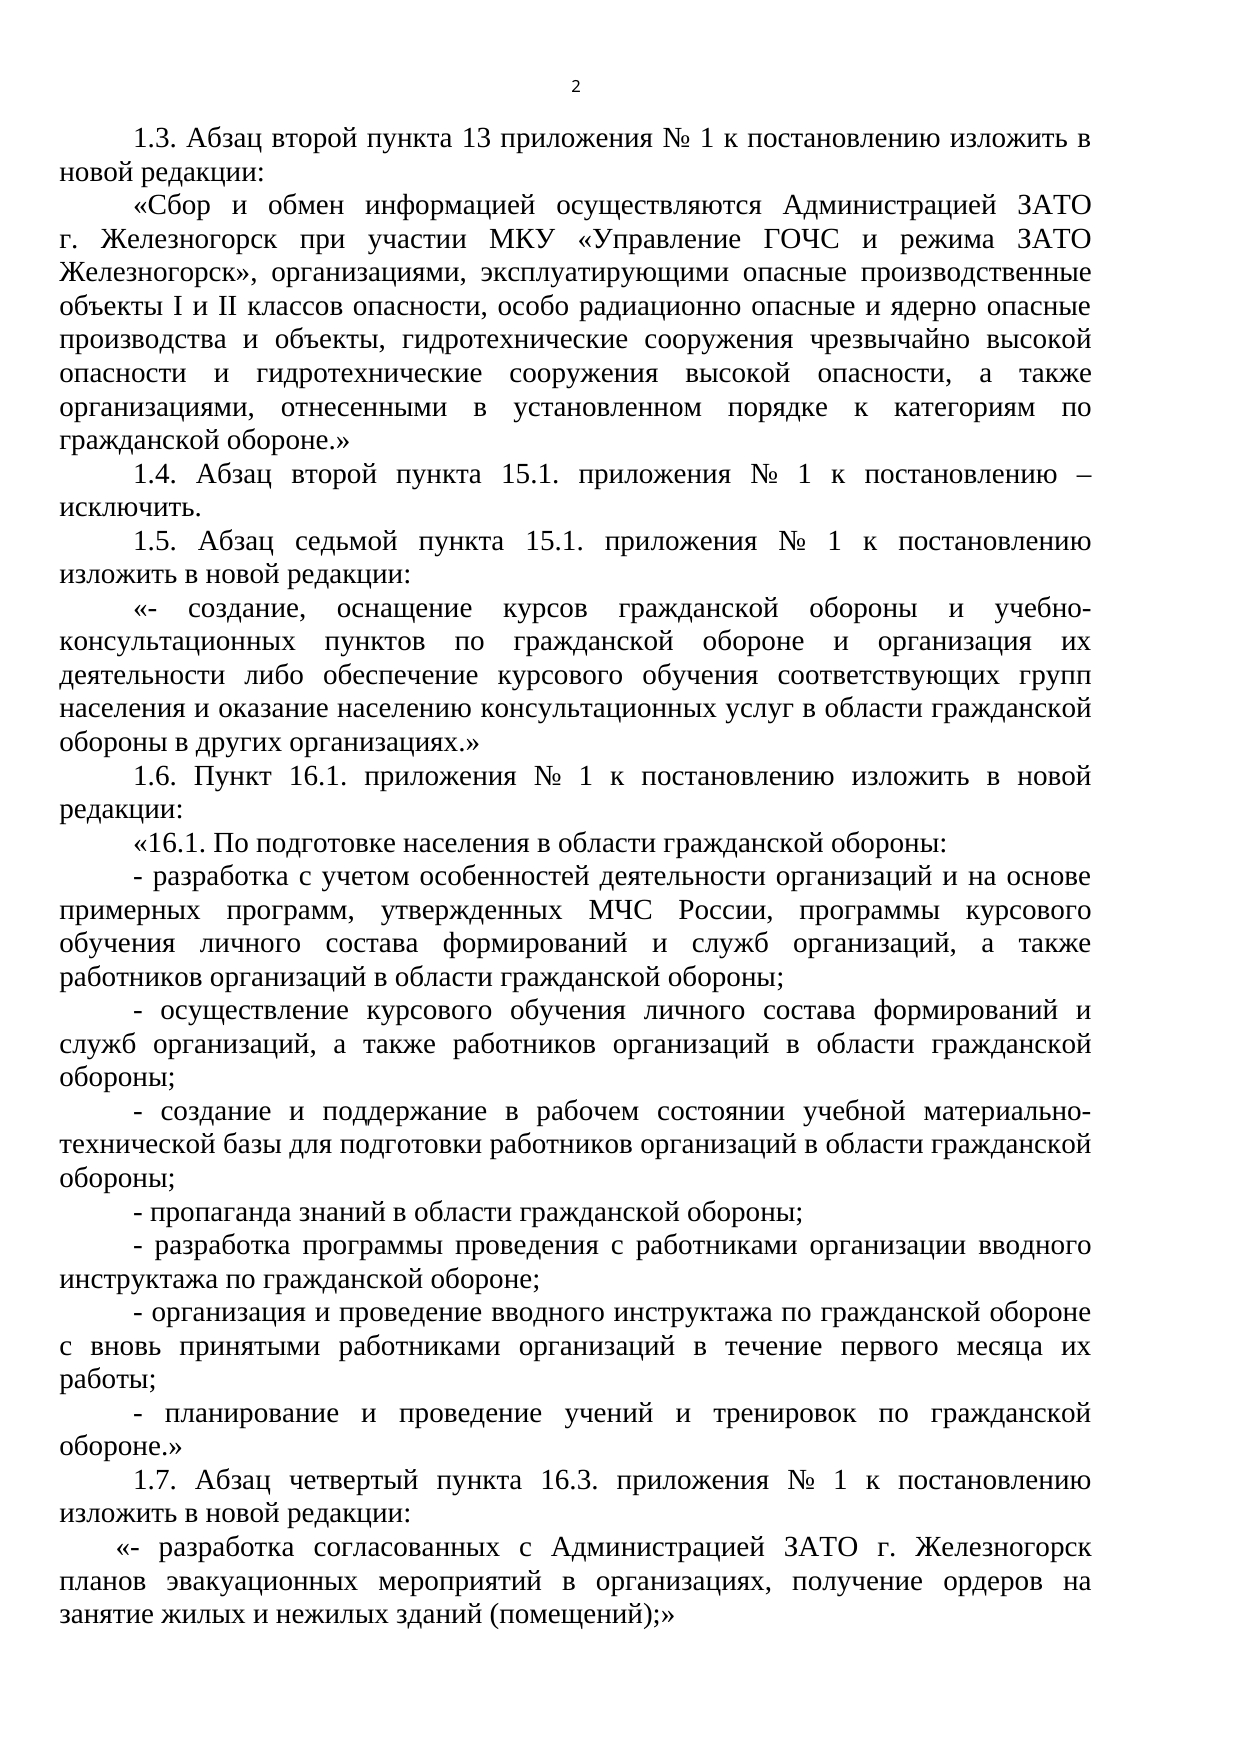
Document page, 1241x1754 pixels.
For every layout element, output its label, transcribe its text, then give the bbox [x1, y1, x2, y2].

text 1.6. Пункт 16.1. приложения № 1 к постановлению изложить в новой редакции: [59, 758, 1092, 825]
text «- разработка согласованных с Администрацией ЗАТО г. Железногорск планов эвакуационных мероприятий в организациях, получение ордеров на занятие жилых и нежилых зданий (помещений);» [59, 1529, 1092, 1630]
text 1.7. Абзац четвертый пункта 16.3. приложения № 1 к постановлению изложить в новой редакции: [59, 1462, 1092, 1529]
text - организация и проведение вводного инструктажа по гражданской обороне с вновь принятыми работниками организаций в течение первого месяца их работы; [59, 1294, 1092, 1395]
text 1.5. Абзац седьмой пункта 15.1. приложения № 1 к постановлению изложить в новой редакции: [59, 523, 1092, 590]
text «16.1. По подготовке населения в области гражданской обороны: [59, 825, 1092, 858]
text - осуществление курсового обучения личного состава формирований и служб организаций, а также работников организаций в области гражданской обороны; [59, 992, 1092, 1093]
text - планирование и проведение учений и тренировок по гражданской обороне.» [59, 1395, 1092, 1462]
text «- создание, оснащение курсов гражданской обороны и учебно-консультационных пунктов по гражданской обороне и организация их деятельности либо обеспечение курсового обучения соответствующих групп населения и оказание населению консультационных услуг в области гражданской обороны в других организациях.» [59, 590, 1092, 758]
text 1.3. Абзац второй пункта 13 приложения № 1 к постановлению изложить в новой редакции: [59, 120, 1092, 187]
text 1.4. Абзац второй пункта 15.1. приложения № 1 к постановлению – исключить. [59, 456, 1092, 523]
text - разработка программы проведения с работниками организации вводного инструктажа по гражданской обороне; [59, 1227, 1092, 1294]
text - создание и поддержание в рабочем состоянии учебной материально-технической базы для подготовки работников организаций в области гражданской обороны; [59, 1093, 1092, 1194]
text «Сбор и обмен информацией осуществляются Администрацией ЗАТО г. Железногорск при участии МКУ «Управление ГОЧС и режима ЗАТО Железногорск», организациями, эксплуатирующими опасные производственные объекты I и II классов опасности, особо радиационно опасные и ядерно опасные производства и объекты, гидротехнические сооружения чрезвычайно высокой опасности и гидротехнические сооружения высокой опасности, а также организациями, отнесенными в установленном порядке к категориям по гражданской обороне.» [59, 187, 1092, 456]
text - пропаганда знаний в области гражданской обороны; [59, 1194, 1092, 1227]
text - разработка с учетом особенностей деятельности организаций и на основе примерных программ, утвержденных МЧС России, программы курсового обучения личного состава формирований и служб организаций, а также работников организаций в области гражданской обороны; [59, 858, 1092, 992]
